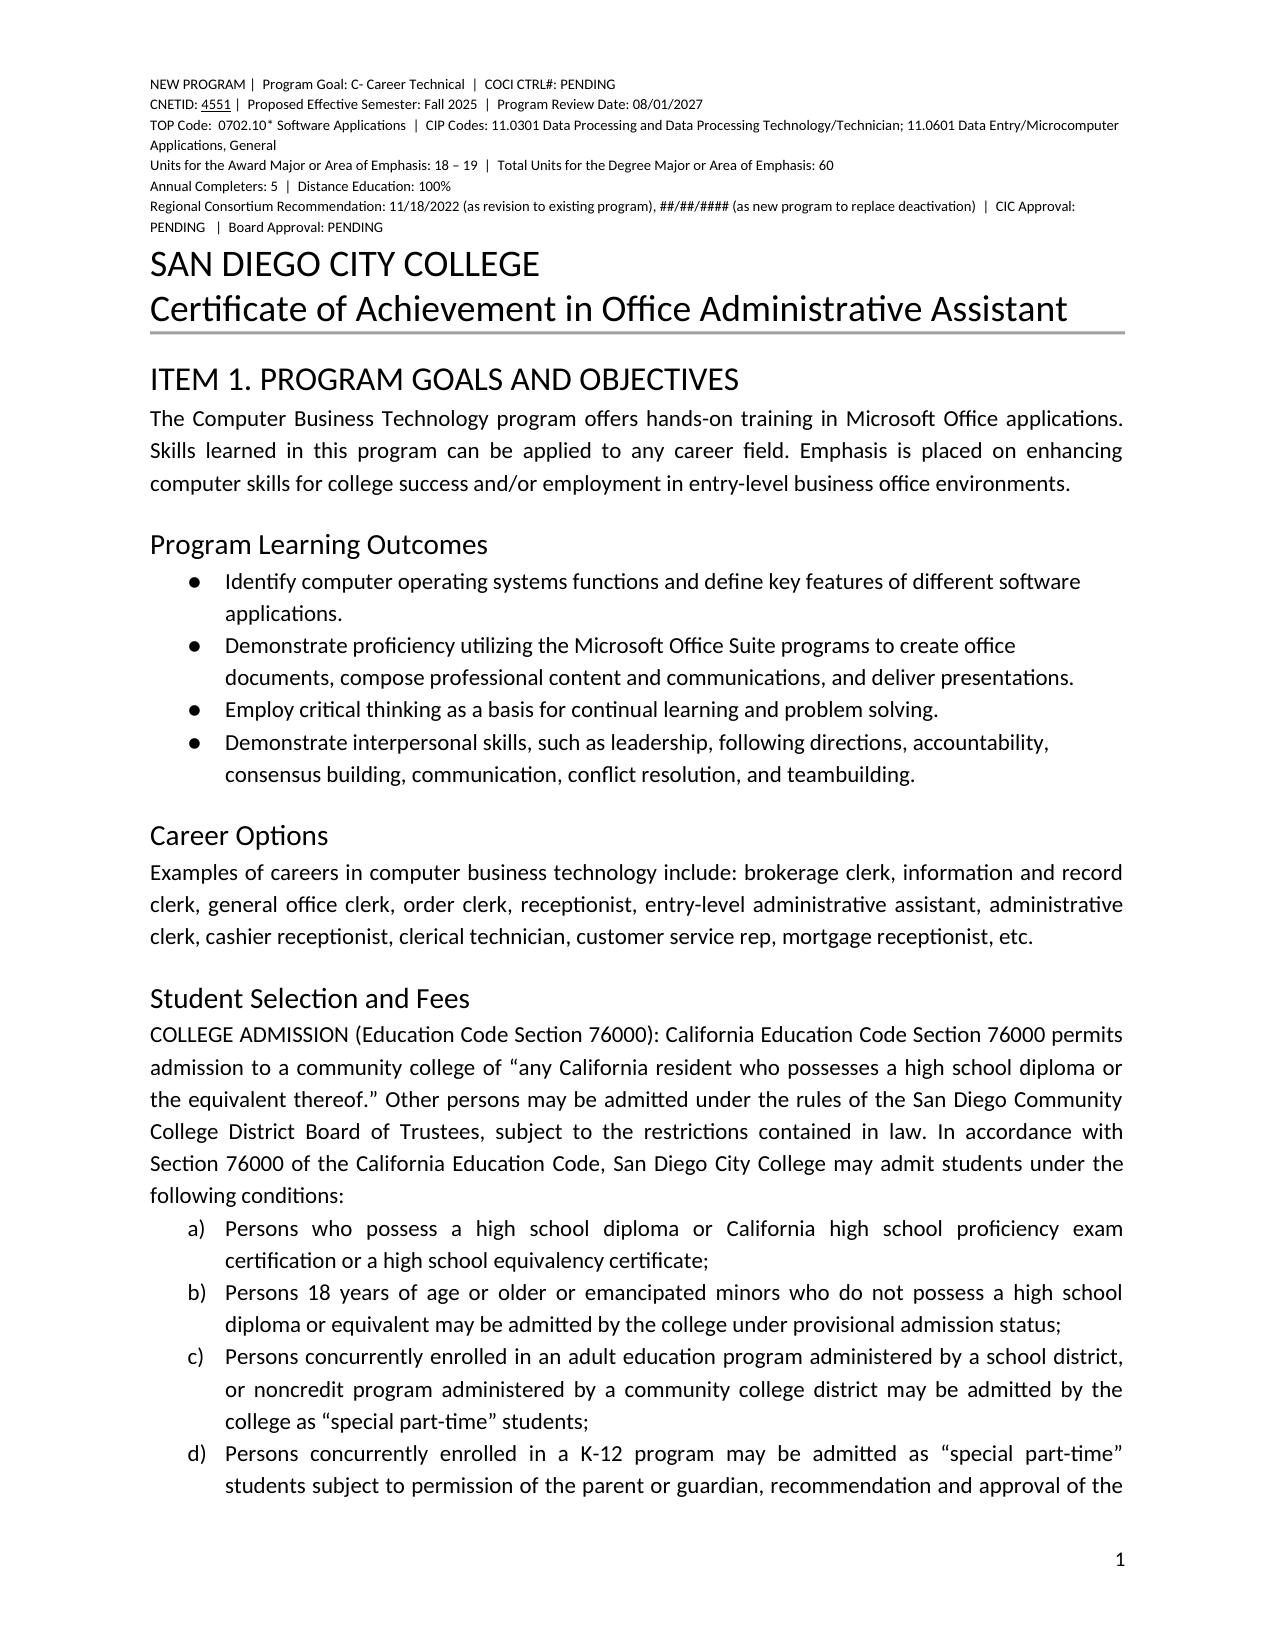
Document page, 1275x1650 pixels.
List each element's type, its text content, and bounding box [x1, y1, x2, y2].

list Persons who possess a high school diploma or California high school proficiency exam certification or a high school equivalency certificate; [187, 1214, 1125, 1274]
text Student Selection and Fees [150, 980, 1125, 1015]
text ITEM 1. PROGRAM GOALS AND OBJECTIVES [150, 358, 1125, 398]
list Demonstrate proficiency utilizing the Microsoft Office Suite programs to create office documents, compose professional content and communications, and deliver presentations. [187, 631, 1125, 691]
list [187, 1439, 1125, 1499]
text Examples of careers in computer business technology include: brokerage clerk, information and record clerk, general office clerk, order clerk, receptionist, entry-level administrative assistant, administrative clerk, cashier receptionist, clerical technician, customer service rep, mortgage receptionist, etc. [150, 858, 1125, 951]
list Persons 18 years of age or older or emancipated minors who do not possess a high school diploma or equivalent may be admitted by the college under provisional admission status; [187, 1278, 1125, 1338]
list Persons concurrently enrolled in an adult education program administered by a school district, or noncredit program administered by a community college district may be admitted by the college as “special part-time” students; [187, 1342, 1125, 1435]
text Program Learning Outcomes [150, 526, 1125, 562]
text The Computer Business Technology program offers hands-on training in Microsoft Office applications. Skills learned in this program can be applied to any career field. Emphasis is placed on enhancing computer skills for college success and/or employment in entry-level business office environments. [150, 404, 1125, 497]
text SAN DIEGO CITY COLLEGE [150, 239, 1125, 285]
list Employ critical thinking as a basis for continual learning and problem solving. [187, 696, 1125, 724]
text Certificate of Achievement in Office Administrative Assistant [150, 285, 1125, 331]
list Identify computer operating systems functions and define key features of different software applications. [187, 567, 1125, 627]
text Career Options [150, 817, 1125, 853]
text COLLEGE ADMISSION (Education Code Section 76000): California Education Code Section 76000 permits admission to a community college of “any California resident who possesses a high school diploma or the equivalent thereof.” Other persons may be admitted under the rules of the San Diego Community College District Board of Trustees, subject to the restrictions contained in law. In accordance with Section 76000 of the California Education Code, San Diego City College may admit students under the following conditions: [150, 1021, 1125, 1209]
list Demonstrate interpersonal skills, such as leadership, following directions, accountability, consensus building, communication, conflict resolution, and teambuilding. [187, 728, 1125, 788]
